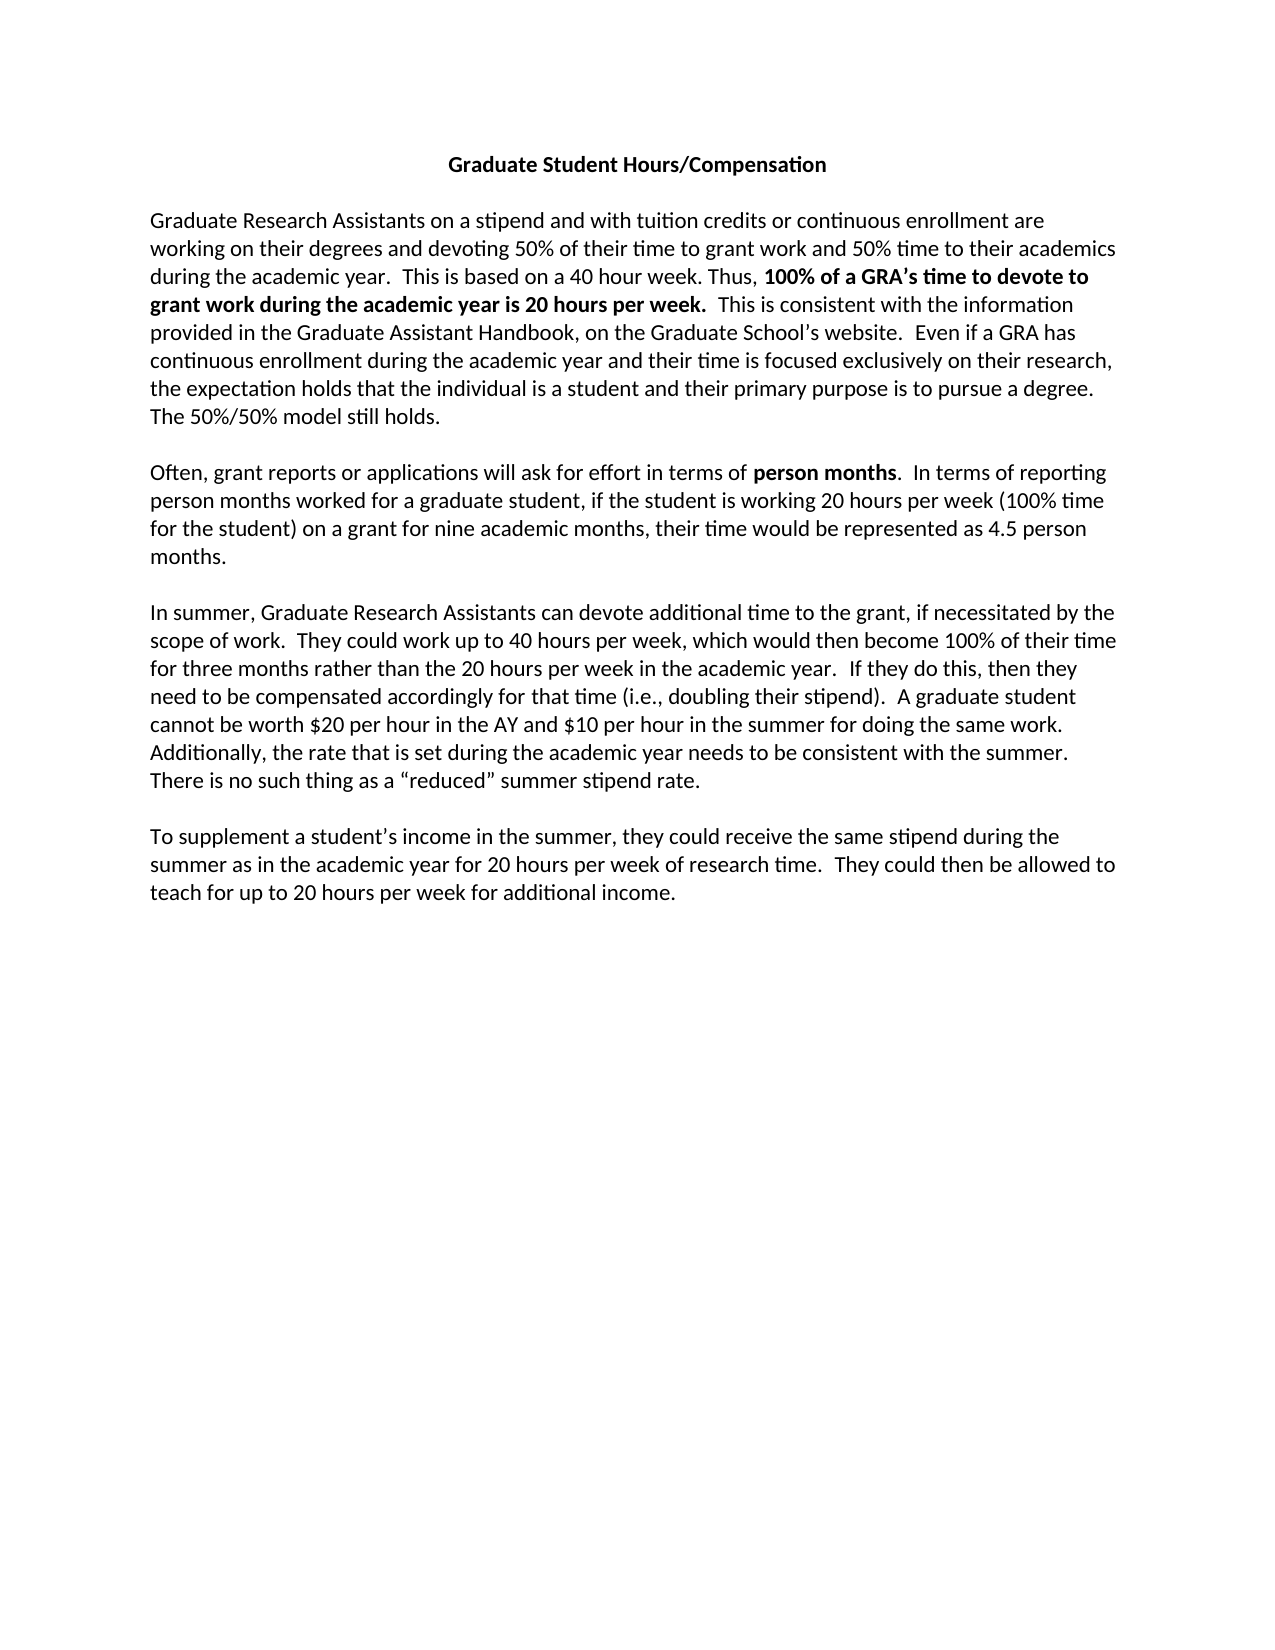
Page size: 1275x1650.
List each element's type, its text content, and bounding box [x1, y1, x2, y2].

text In summer, Graduate Research Assistants can devote additional time to the grant, if necessitated by the scope of work. They could work up to 40 hours per week, which would then become 100% of their time for three months rather than the 20 hours per week in the academic year. If they do this, then they need to be compensated accordingly for that time (i.e., doubling their stipend). A graduate student cannot be worth $20 per hour in the AY and $10 per hour in the summer for doing the same work. Additionally, the rate that is set during the academic year needs to be consistent with the summer. There is no such thing as a “reduced” summer stipend rate. [150, 598, 1125, 794]
text Graduate Research Assistants on a stipend and with tuition credits or continuous enrollment are working on their degrees and devoting 50% of their time to grant work and 50% time to their academics during the academic year. This is based on a 40 hour week. Thus, 100% of a GRA’s time to devote to grant work during the academic year is 20 hours per week. This is consistent with the information provided in the Graduate Assistant Handbook, on the Graduate School’s website. Even if a GRA has continuous enrollment during the academic year and their time is focused exclusively on their research, the expectation holds that the individual is a student and their primary purpose is to pursue a degree. The 50%/50% model still holds. [150, 206, 1125, 430]
text Graduate Student Hours/Compensation [150, 150, 1125, 178]
text To supplement a student’s income in the summer, they could receive the same stipend during the summer as in the academic year for 20 hours per week of research time. They could then be allowed to teach for up to 20 hours per week for additional income. [150, 822, 1125, 907]
text Often, grant reports or applications will ask for effort in terms of person months. In terms of reporting person months worked for a graduate student, if the student is working 20 hours per week (100% time for the student) on a grant for nine academic months, their time would be represented as 4.5 person months. [150, 458, 1125, 570]
